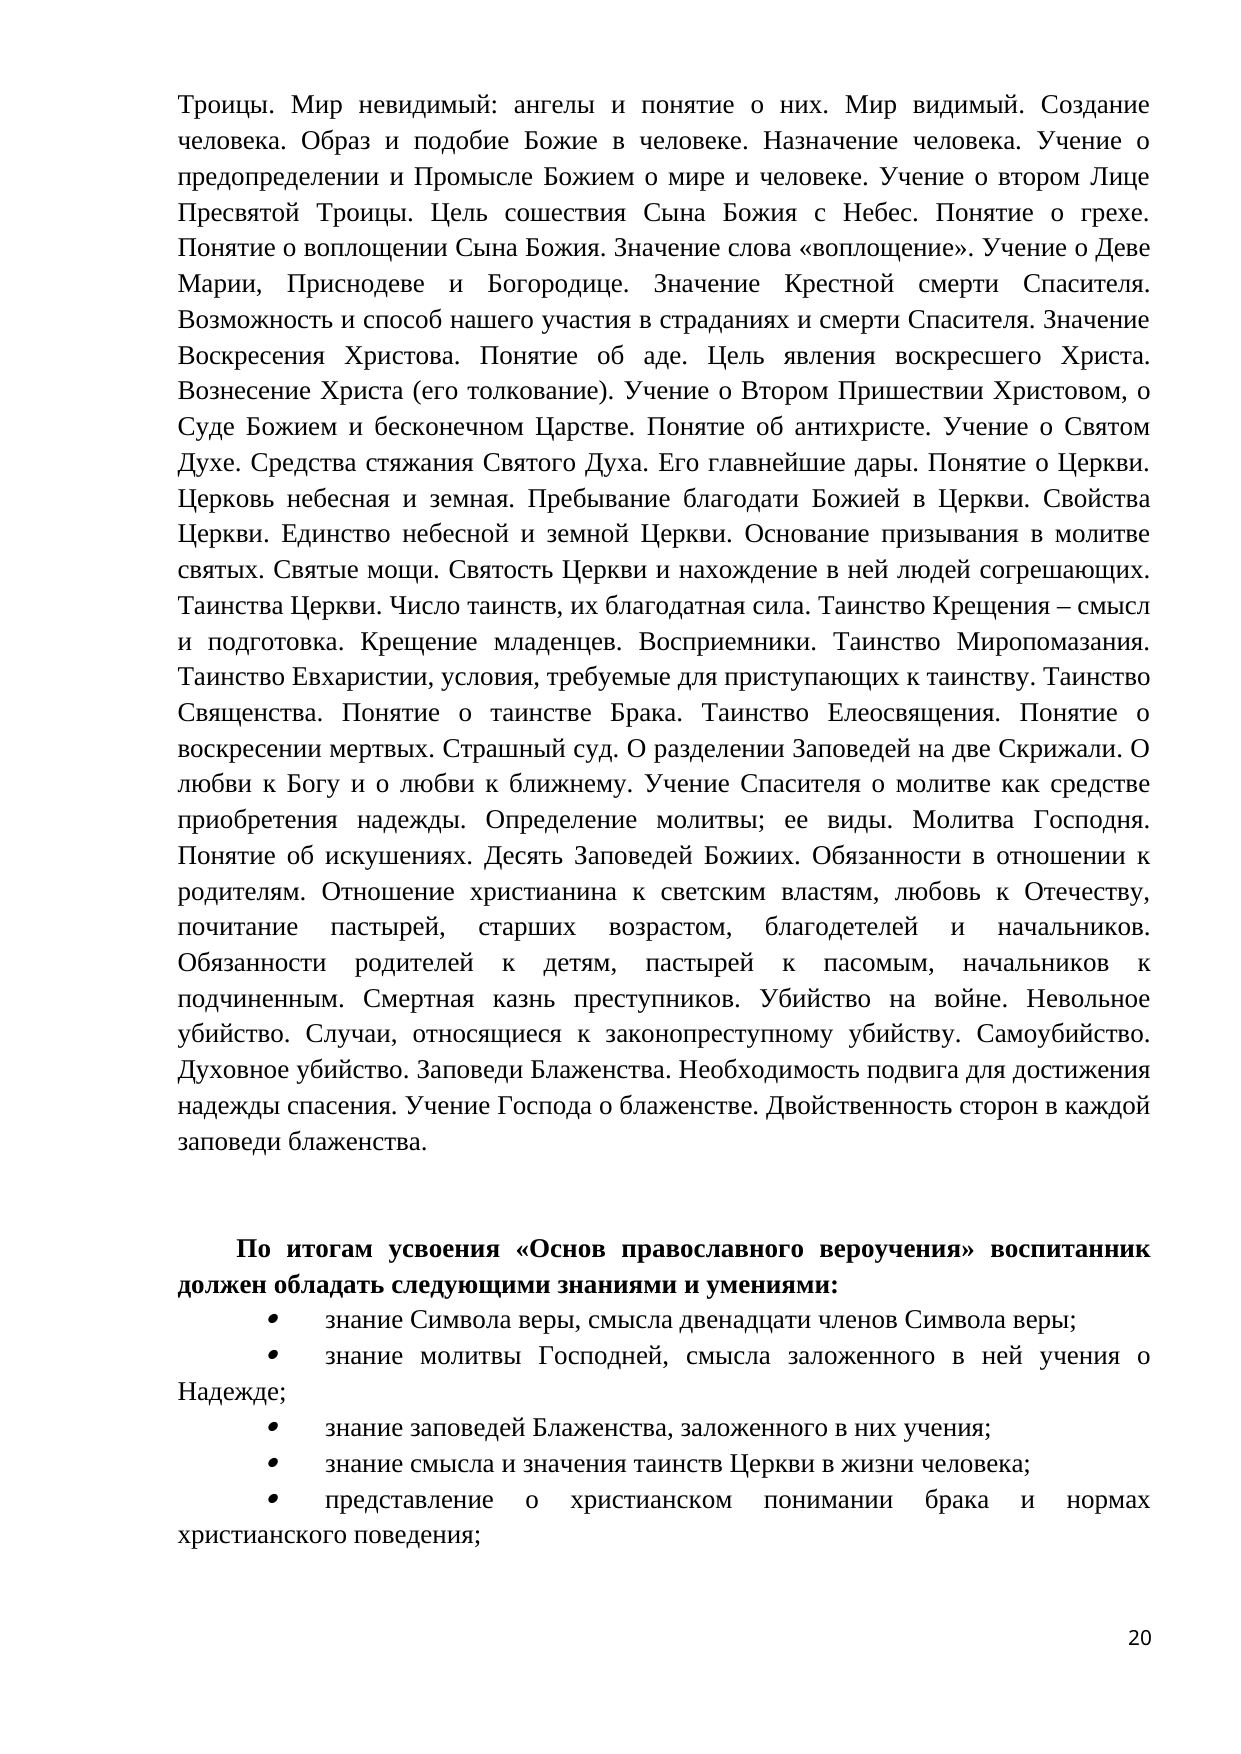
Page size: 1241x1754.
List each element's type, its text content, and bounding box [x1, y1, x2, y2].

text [177, 89, 1152, 1156]
list знание молитвы Господней, смысла заложенного в ней учения о Надежде; [177, 1339, 1152, 1406]
list знание заповедей Блаженства, заложенного в них учения; [177, 1411, 1152, 1442]
list знание смысла и значения таинств Церкви в жизни человека; [177, 1447, 1152, 1478]
text По итогам усвоения «Основ православного вероучения» воспитанник должен обладать следующими знаниями и умениями: [177, 1232, 1152, 1299]
list представление о христианском понимании брака и нормах христианского поведения; [177, 1483, 1152, 1550]
list знание Символа веры, смысла двенадцати членов Символа веры; [177, 1303, 1152, 1335]
